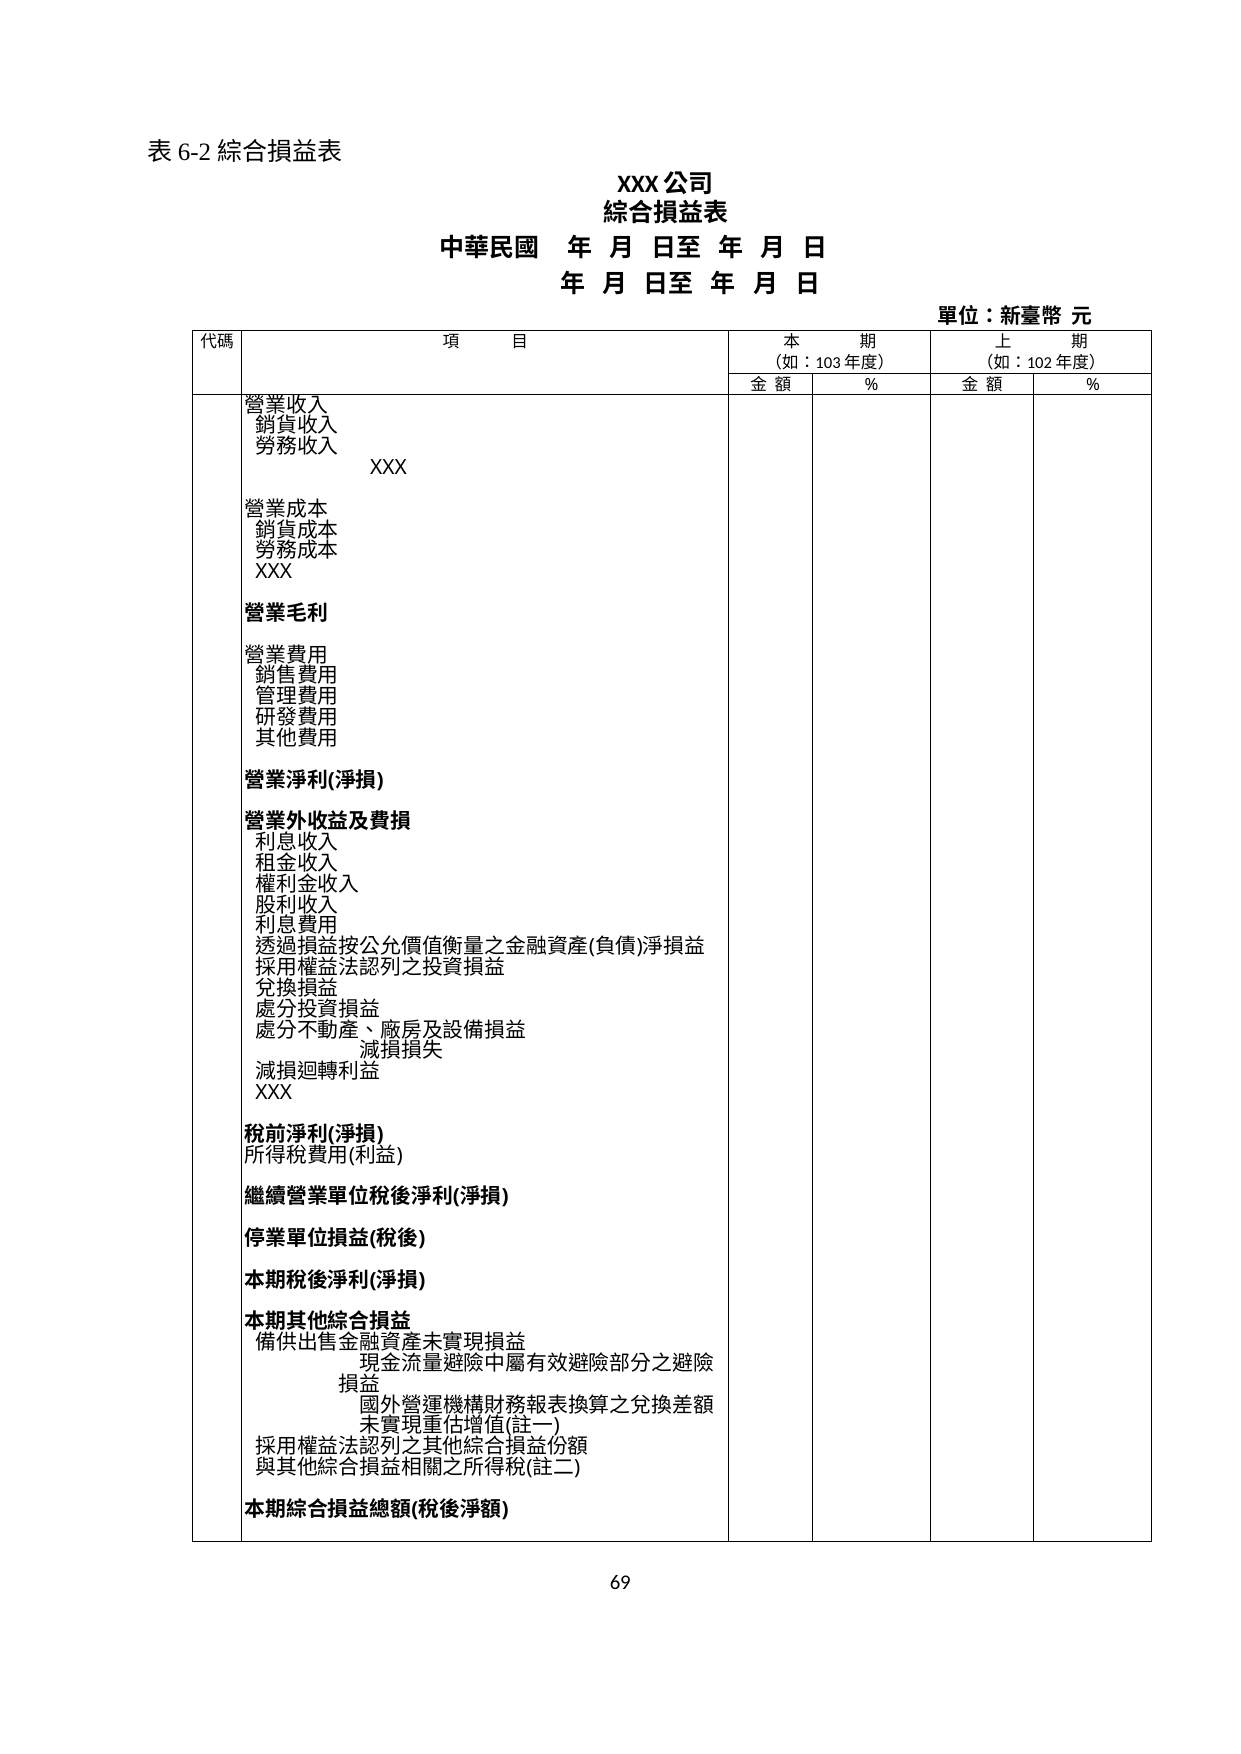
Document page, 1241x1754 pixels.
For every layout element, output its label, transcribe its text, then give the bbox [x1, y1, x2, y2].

text 中華民國 年 月 日至 年 月 日 [148, 227, 1092, 263]
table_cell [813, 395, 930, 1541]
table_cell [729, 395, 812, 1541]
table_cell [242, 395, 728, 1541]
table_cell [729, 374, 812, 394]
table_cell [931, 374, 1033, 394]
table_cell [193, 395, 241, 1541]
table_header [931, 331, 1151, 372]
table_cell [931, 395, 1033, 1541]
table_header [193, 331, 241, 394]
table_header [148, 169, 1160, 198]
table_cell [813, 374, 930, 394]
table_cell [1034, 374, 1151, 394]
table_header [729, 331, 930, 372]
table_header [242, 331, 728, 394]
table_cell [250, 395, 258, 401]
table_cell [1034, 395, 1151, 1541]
text 年 月 日至 年 月 日 [201, 263, 1042, 299]
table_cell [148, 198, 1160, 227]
text 單位：新臺幣 元 [148, 299, 1092, 330]
text 表6-2 綜合損益表 [148, 131, 1092, 169]
